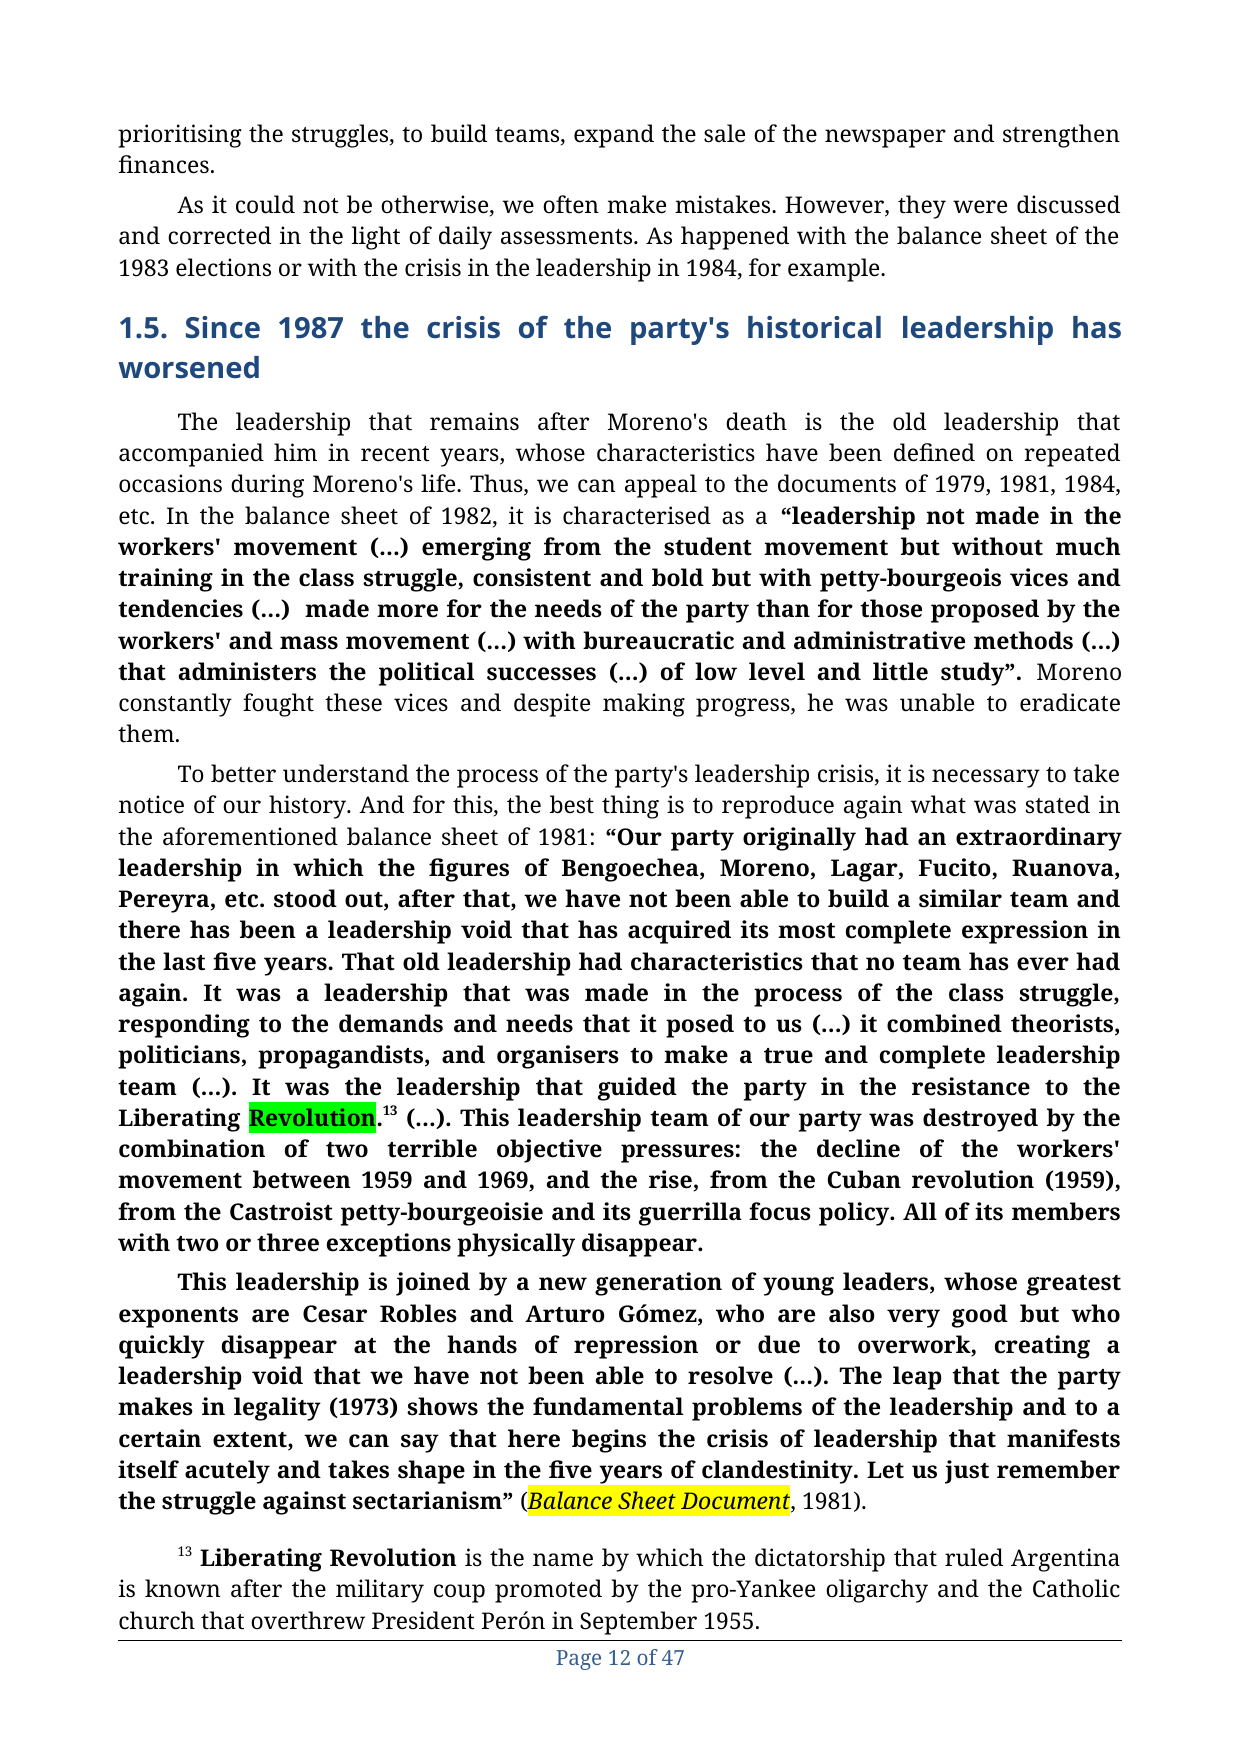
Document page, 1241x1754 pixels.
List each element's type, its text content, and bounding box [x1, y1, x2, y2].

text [118, 118, 1122, 181]
text The leadership that remains after Moreno's death is the old leadership that accompanied him in recent years, whose characteristics have been defined on repeated occasions during Moreno's life. Thus, we can appeal to the documents of 1979, 1981, 1984, etc. In the balance sheet of 1982, it is characterised as a “leadership not made in the workers' movement (…) emerging from the student movement but without much training in the class struggle, consistent and bold but with petty-bourgeois vices and tendencies (…) made more for the needs of the party than for those proposed by the workers' and mass movement (…) with bureaucratic and administrative methods (…) that administers the political successes (…) of low level and little study”. Moreno constantly fought these vices and despite making progress, he was unable to eradicate them. [118, 406, 1122, 749]
text This leadership is joined by a new generation of young leaders, whose greatest exponents are Cesar Robles and Arturo Gómez, who are also very good but who quickly disappear at the hands of repression or due to overwork, creating a leadership void that we have not been able to resolve (…). The leap that the party makes in legality (1973) shows the fundamental problems of the leadership and to a certain extent, we can say that here begins the crisis of leadership that manifests itself acutely and takes shape in the five years of clandestinity. Let us just remember the struggle against sectarianism” (Balance Sheet Document, 1981). [118, 1266, 1122, 1516]
text As it could not be otherwise, we often make mistakes. However, they were discussed and corrected in the light of daily assessments. As happened with the balance sheet of the 1983 elections or with the crisis in the leadership in 1984, for example. [118, 189, 1122, 283]
subtitle 1.5. Since 1987 the crisis of the party's historical leadership has worsened [118, 308, 1122, 387]
text To better understand the process of the party's leadership crisis, it is necessary to take notice of our history. And for this, the best thing is to reproduce again what was stated in the aforementioned balance sheet of 1981: “Our party originally had an extraordinary leadership in which the figures of Bengoechea, Moreno, Lagar, Fucito, Ruanova, Pereyra, etc. stood out, after that, we have not been able to build a similar team and there has been a leadership void that has acquired its most complete expression in the last five years. That old leadership had characteristics that no team has ever had again. It was a leadership that was made in the process of the class struggle, responding to the demands and needs that it posed to us (…) it combined theorists, politicians, propagandists, and organisers to make a true and complete leadership team (…). It was the leadership that guided the party in the resistance to the Liberating Revolution. (…). This leadership team of our party was destroyed by the combination of two terrible objective pressures: the decline of the workers' movement between 1959 and 1969, and the rise, from the Cuban revolution (1959), from the Castroist petty-bourgeoisie and its guerrilla focus policy. All of its members with two or three exceptions physically disappear. [118, 758, 1122, 1258]
